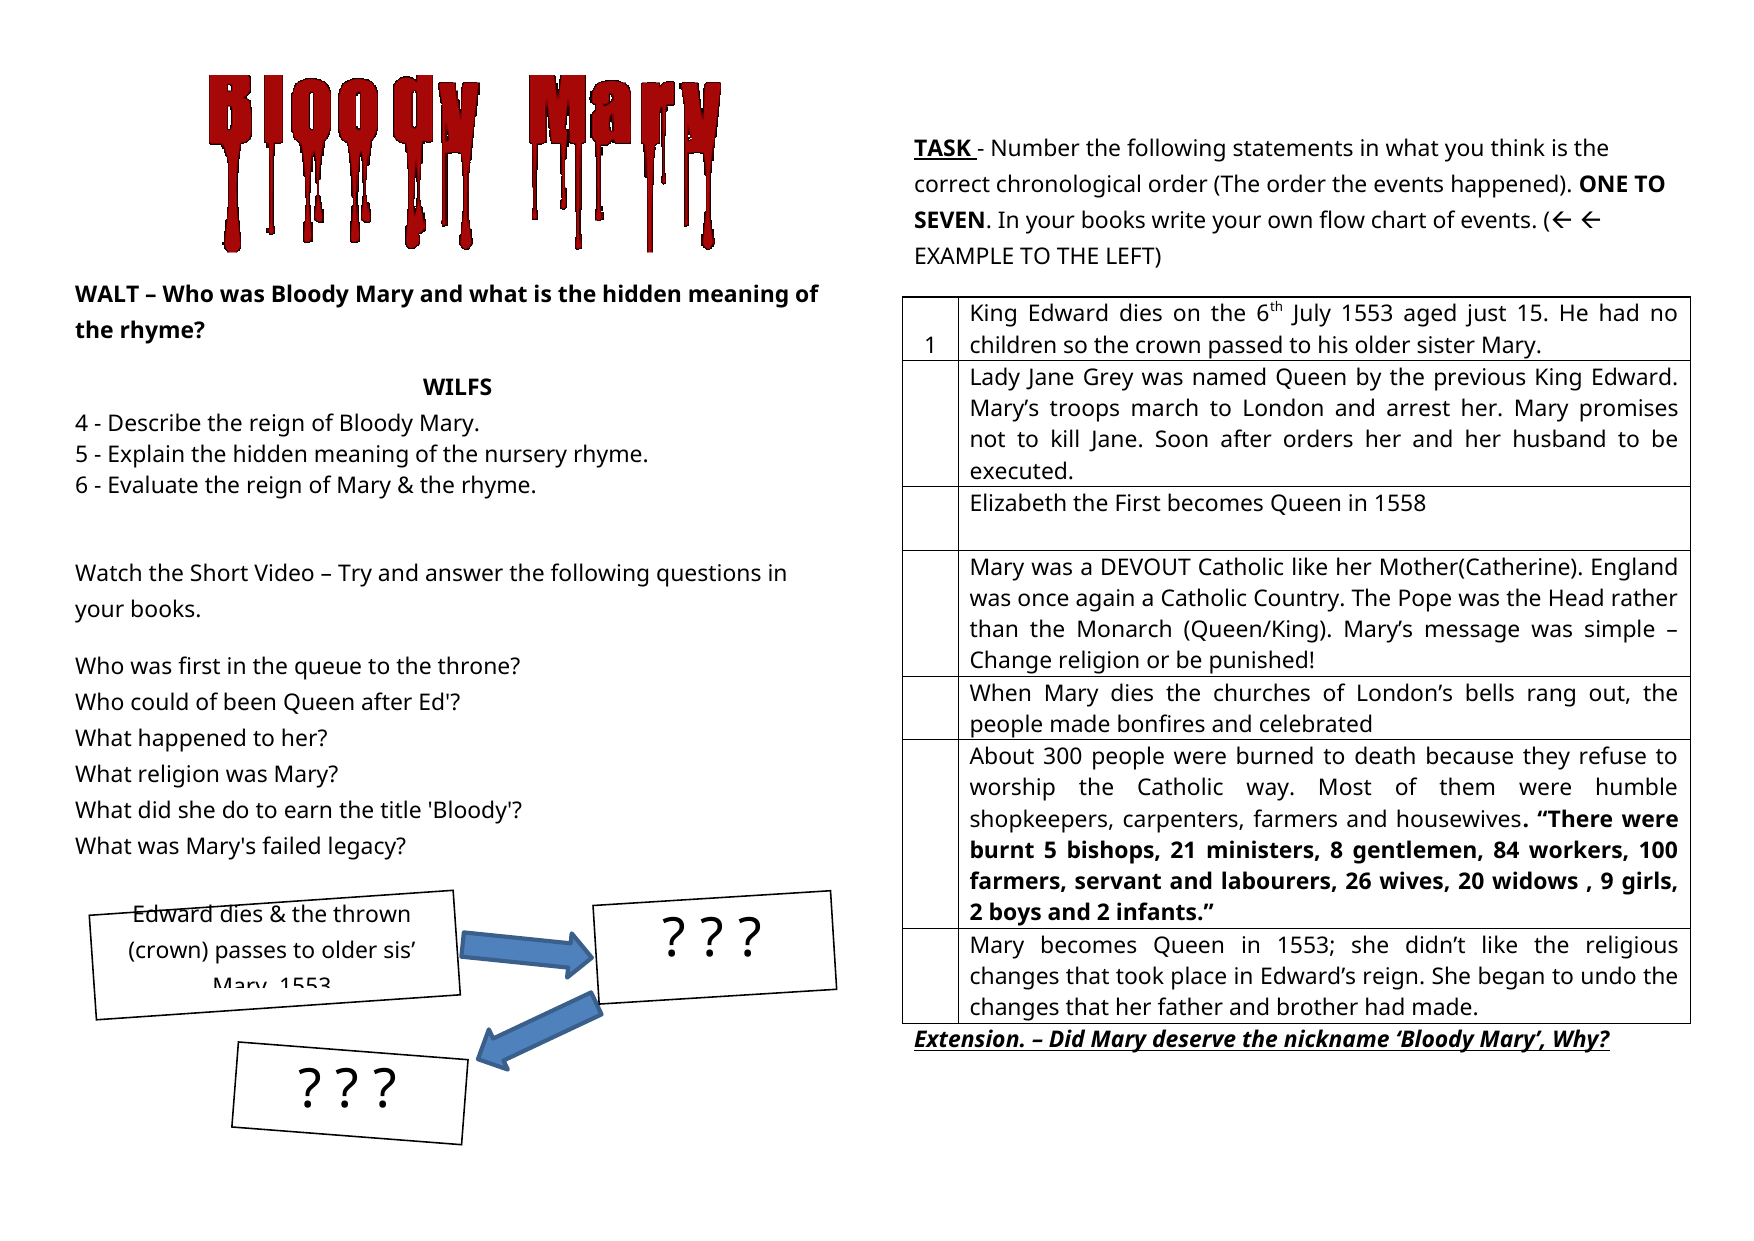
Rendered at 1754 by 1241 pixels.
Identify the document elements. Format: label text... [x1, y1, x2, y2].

table_cell Lady Jane Grey was named Queen by the previous King Edward. Mary’s troops march to London and arrest her. Mary promises not to kill Jane. Soon after orders her and her husband to be executed. [959, 361, 1690, 486]
table_cell [903, 740, 958, 928]
table_header 1 [903, 298, 958, 360]
picture [190, 75, 725, 253]
table_cell When Mary dies the churches of London’s bells rang out, the people made bonfires and celebrated [959, 677, 1690, 739]
text What happened to her? [75, 722, 840, 753]
table_header King Edward dies on the 6th July 1553 aged just 15. He had no children so the crown passed to his older sister Mary. [959, 298, 1690, 360]
table_cell [903, 929, 958, 1022]
text 6 - Evaluate the reign of Mary & the rhyme. [75, 469, 840, 500]
text 4 - Describe the reign of Bloody Mary. [75, 407, 840, 438]
text What religion was Mary? [75, 758, 840, 789]
table_cell [903, 487, 958, 549]
table_cell About 300 people were burned to death because they refuse to worship the Catholic way. Most of them were humble shopkeepers, carpenters, farmers and housewives. “There were burnt 5 bishops, 21 ministers, 8 gentlemen, 84 workers, 100 farmers, servant and labourers, 26 wives, 20 widows , 9 girls, 2 boys and 2 infants.” [959, 740, 1690, 928]
text WALT – Who was Bloody Mary and what is the hidden meaning of the rhyme? [75, 278, 840, 345]
text What was Mary's failed legacy? [75, 829, 840, 861]
table_cell [903, 361, 958, 486]
table_cell Mary becomes Queen in 1553; she didn’t like the religious changes that took place in Edward’s reign. She began to undo the changes that her father and brother had made. [959, 929, 1690, 1022]
text TASK - Number the following statements in what you think is the correct chronological order (The order the events happened). ONE TO SEVEN. In your books write your own flow chart of events. ( EXAMPLE TO THE LEFT) [914, 132, 1679, 271]
table_cell Mary was a DEVOUT Catholic like her Mother(Catherine). England was once again a Catholic Country. The Pope was the Head rather than the Monarch (Queen/King). Mary’s message was simple – Change religion or be punished! [959, 551, 1690, 676]
table_cell [903, 551, 958, 676]
text WILFS [75, 371, 840, 402]
text Watch the Short Video – Try and answer the following questions in your books. [75, 557, 840, 624]
text Who was first in the queue to the throne? [75, 650, 840, 681]
table_cell Elizabeth the First becomes Queen in 1558 [959, 487, 1690, 549]
text Who could of been Queen after Ed'? [75, 686, 840, 717]
text Extension. – Did Mary deserve the nickname ‘Bloody Mary’, Why? [914, 1024, 1679, 1055]
text 5 - Explain the hidden meaning of the nursery rhyme. [75, 438, 840, 469]
text What did she do to earn the title 'Bloody'? [75, 794, 840, 825]
table_cell [903, 677, 958, 739]
